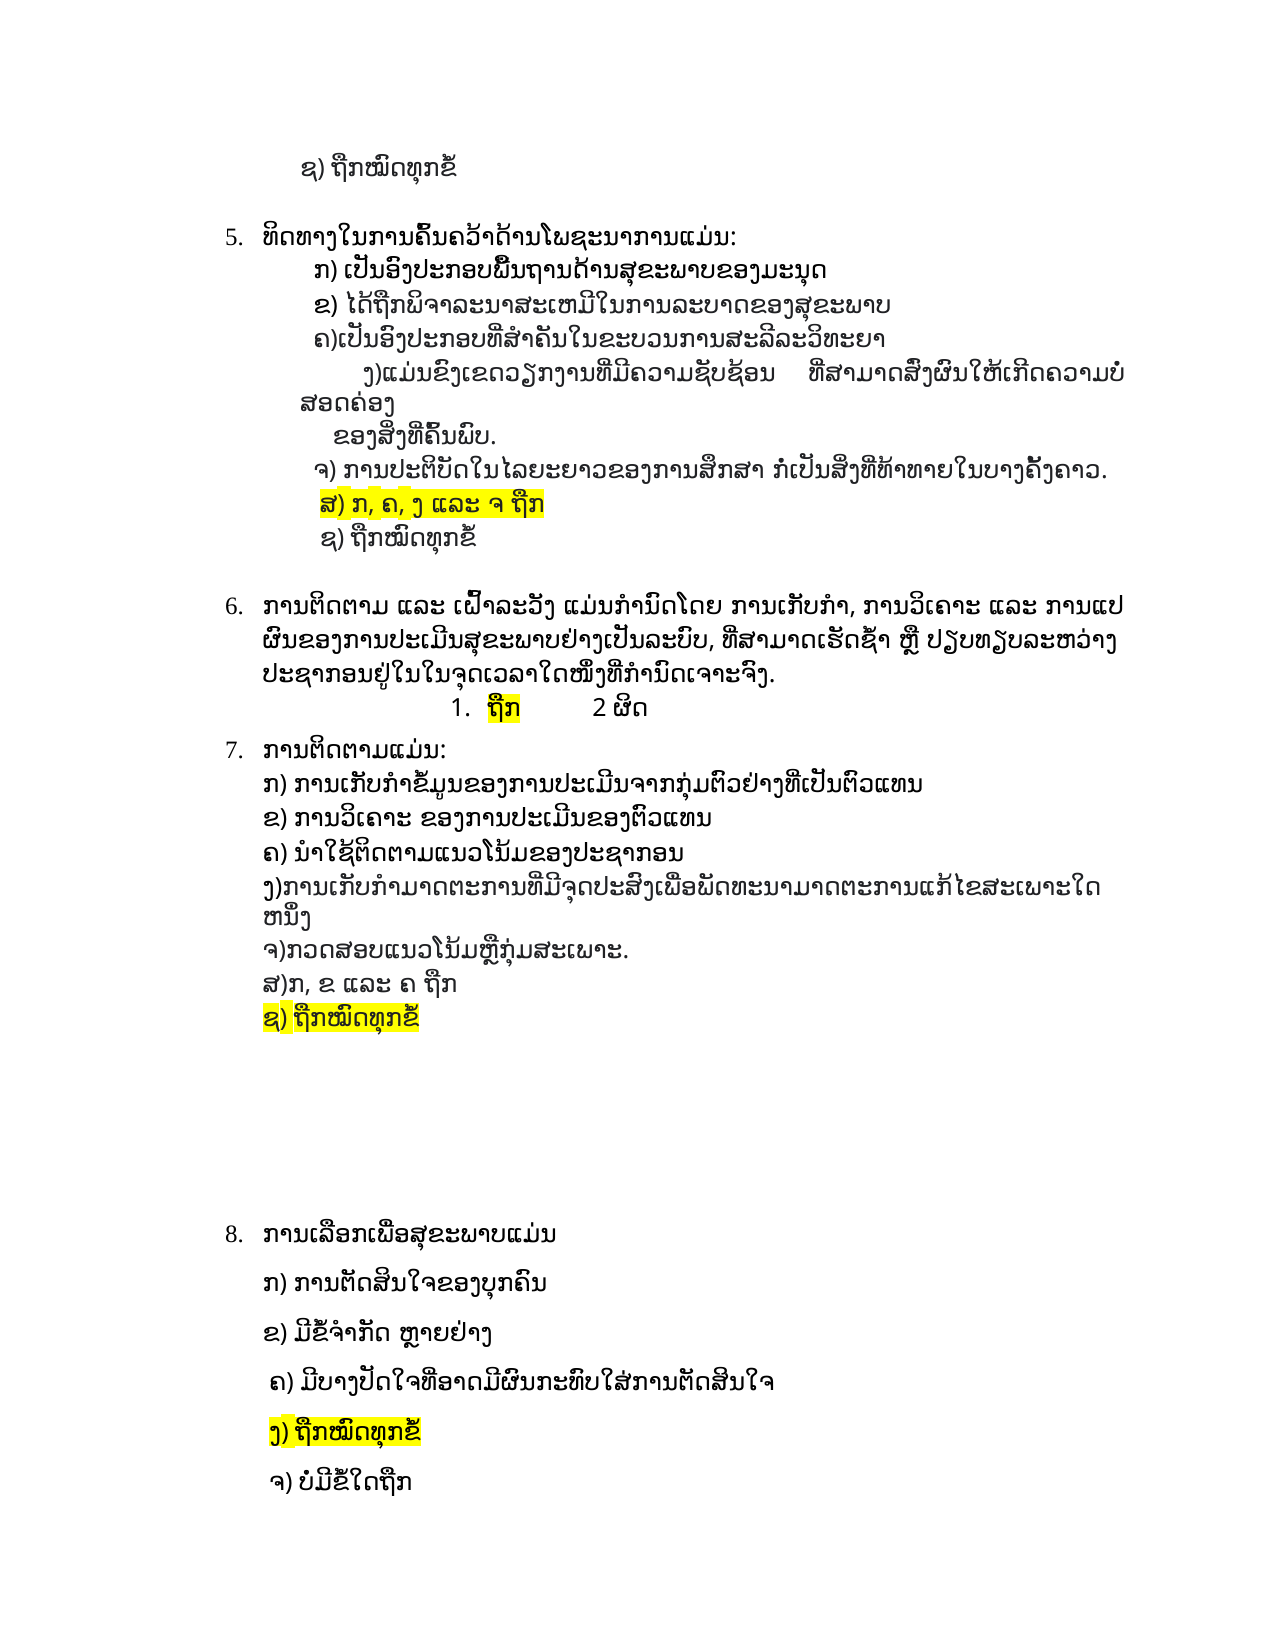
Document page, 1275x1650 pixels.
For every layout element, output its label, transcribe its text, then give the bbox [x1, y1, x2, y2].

list ການຕິດຕາມ ແລະ ເຝົ້າລະວັງ ແມ່ນກຳນົດໂດຍ ການເກັບກຳ, ການວິເຄາະ ແລະ ການແປຜົນຂອງການປະເມີນສຸຂະພາບຢ່າງເປັນລະບົບ, ທີ່ສາມາດເຮັດຊໍ້າ ຫຼື ປຽບທຽບລະຫວ່າງປະຊາກອນຢູ່ໃນໃນຈຸດເວລາໃດໜຶ່ງທີ່ກຳນົດເຈາະຈົງ. [225, 588, 1125, 690]
list ການເລືອກເພື່ອສຸຂະພາບແມ່ນ [225, 1219, 1125, 1249]
list ສ)ກ, ຂ ແລະ ຄ ຖືກ [262, 966, 1125, 999]
list ງ)ແມ່ນຂົງເຂດວຽກງານທີ່ມີຄວາມຊັບຊ້ອນ ທີ່ສາມາດສົ່ງຜົນໃຫ້ເກີດຄວາມບໍ່ສອດຄ່ອງ [300, 354, 1125, 418]
text ງ) ຖືກໝົດທຸກຂໍ້ [262, 1413, 1125, 1448]
list ຂ) ການວິເຄາະ ຂອງການປະເມີນຂອງຕົວແທນ [262, 800, 1125, 834]
list ສ) ກ, ຄ, ງ ແລະ ຈ ຖືກ [300, 486, 337, 520]
text ຂ) ມີຂໍ້ຈຳກັດ ຫຼາຍຢ່າງ [262, 1314, 1125, 1348]
list ຂອງສິ່ງທີ່ຄົ້ນພົບ. [300, 418, 1125, 452]
list ຊ) ຖືກໝົດທຸກຂໍ້ [300, 150, 1125, 184]
list ກ) ການເກັບກຳຂໍ້ມູນຂອງການປະເມີນຈາກກຸ່ມຕົວຢ່າງທີ່ເປັນຕົວແທນ [262, 766, 1125, 800]
text ຄ) ມີບາງປັດໃຈທີ່ອາດມີຜົນກະທົບໃສ່ການຕັດສິນໃຈ [262, 1364, 1125, 1398]
list ກ) ເປັນອົງປະກອບພື້ນຖານດ້ານສຸຂະພາບຂອງມະນຸດ [300, 252, 1125, 286]
list ການຕິດຕາມແມ່ນ: [225, 732, 1125, 766]
list ຄ) ນຳໃຊ້ຕິດຕາມແນວໂນ້ມຂອງປະຊາກອນ [262, 834, 1125, 868]
list ຄ)ເປັນອົງປະກອບທີ່ສຳຄັນໃນຂະບວນການສະລີລະວິທະຍາ [300, 320, 1125, 354]
list ຈ) ການປະຕິບັດໃນໄລຍະຍາວຂອງການສຶກສາ ກໍ່ເປັນສິ່ງທີ່ທ້າທາຍໃນບາງຄັ້ງຄາວ. [300, 452, 1125, 486]
list ຊ) ຖືກໝົດທຸກຂໍ້ [300, 520, 1125, 554]
list ຈ)ກວດສອບແນວໂນ້ມຫຼືກຸ່ມສະເພາະ. [262, 931, 1125, 966]
list ສ) ກ, ຄ, ງ ແລະ ຈ ຖືກ [411, 486, 1125, 520]
list ຊ) ຖືກໝົດທຸກຂໍ້ [262, 999, 1125, 1034]
list ຂ) ໄດ້ຖືກພິຈາລະນາສະເຫມີໃນການລະບາດຂອງສຸຂະພາບ [300, 286, 1125, 320]
list ທິດທາງໃນການຄົ້ນຄວ້າດ້ານໂພຊະນາການແມ່ນ: [225, 218, 1125, 252]
list ຖືກ 2 ຜິດ [450, 690, 1125, 724]
text ຈ) ບໍ່ມີຂໍ້ໃດຖືກ [262, 1463, 1125, 1497]
text ກ) ການຕັດສິນໃຈຂອງບຸກຄົນ [262, 1264, 1125, 1298]
list ງ)ການເກັບກໍາມາດຕະການທີ່ມີຈຸດປະສົງເພື່ອພັດທະນາມາດຕະການແກ້ໄຂສະເພາະໃດຫນຶ່ງ [262, 868, 1125, 931]
